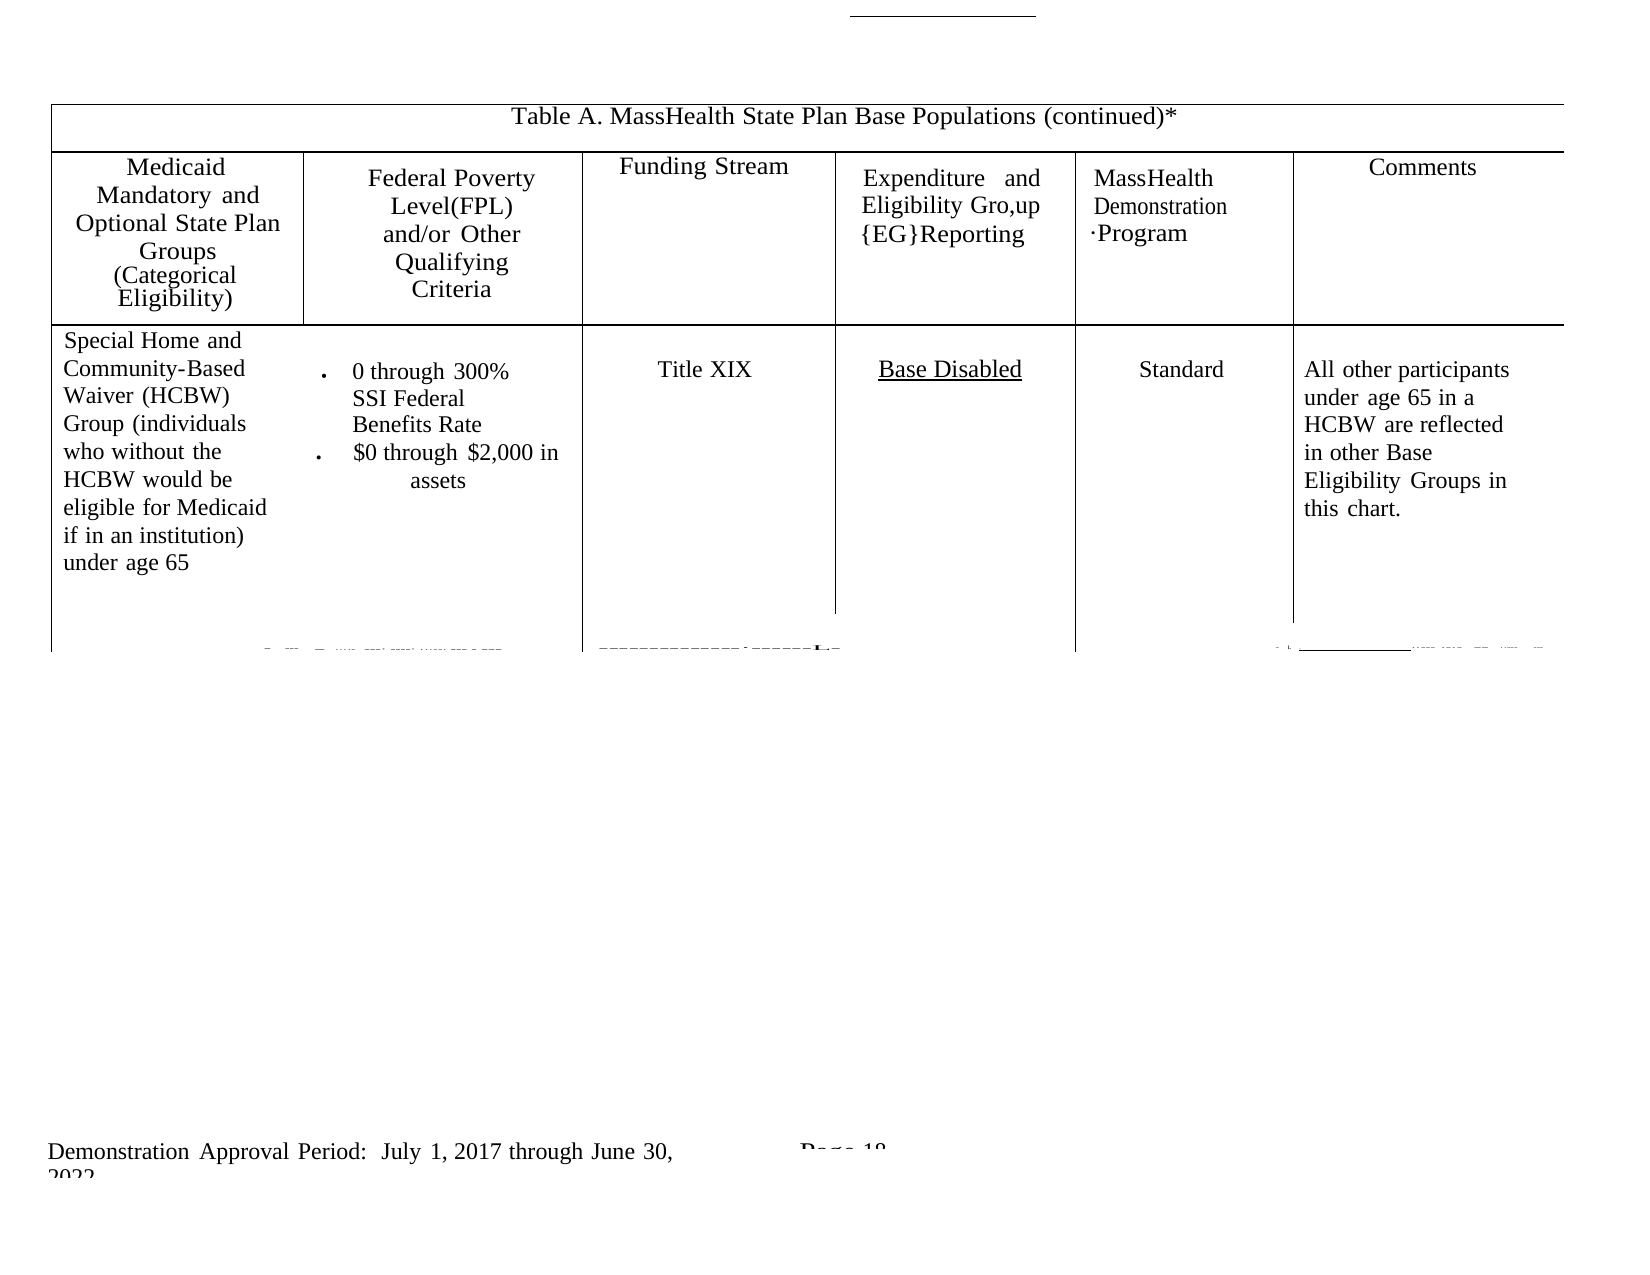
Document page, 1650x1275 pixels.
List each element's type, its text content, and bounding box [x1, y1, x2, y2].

table_cell Expenditure and Eligibility Gro,up {EG}Reporting [836, 153, 1075, 324]
table_cell --------------·------L- [583, 614, 1075, 652]
table_cell MassHealth Demonstration ·Program [1076, 153, 1293, 324]
table_cell Title XIX [583, 326, 835, 613]
table_cell 0 through 300% SSI Federal Benefits Rate $0 through $2,000 in assets - ····- ---· ----· ···--· --- - --- ------------ [303, 326, 582, 652]
table_header Table A. MassHealth State Plan Base Populations (continued)* [52, 105, 1564, 151]
table_cell Special Home and Community-Based Waiver (HCBW) Group (individuals who without the HCBW would be eligible for Medicaid if in an institution) under age 65 - --- [52, 326, 303, 652]
table_cell All other participants under age 65 in a HCBW are reflected in other Base Eligibility Groups in this chart. [1294, 326, 1564, 623]
table_cell Base Disabled [836, 326, 1075, 613]
table_cell Standard [1076, 326, 1293, 623]
table_cell Funding Stream [583, 153, 835, 324]
table_cell Comments [1294, 153, 1564, 324]
table_cell Federal Poverty Level(FPL) and/or Other Qualifying Criteria [304, 153, 582, 324]
table_cell Medicaid Mandatory and Optional State Plan Groups (Categorical Eligibility) [52, 153, 303, 324]
table_cell - L . ··--- ·-·- -- ··--- --- [1076, 623, 1564, 652]
